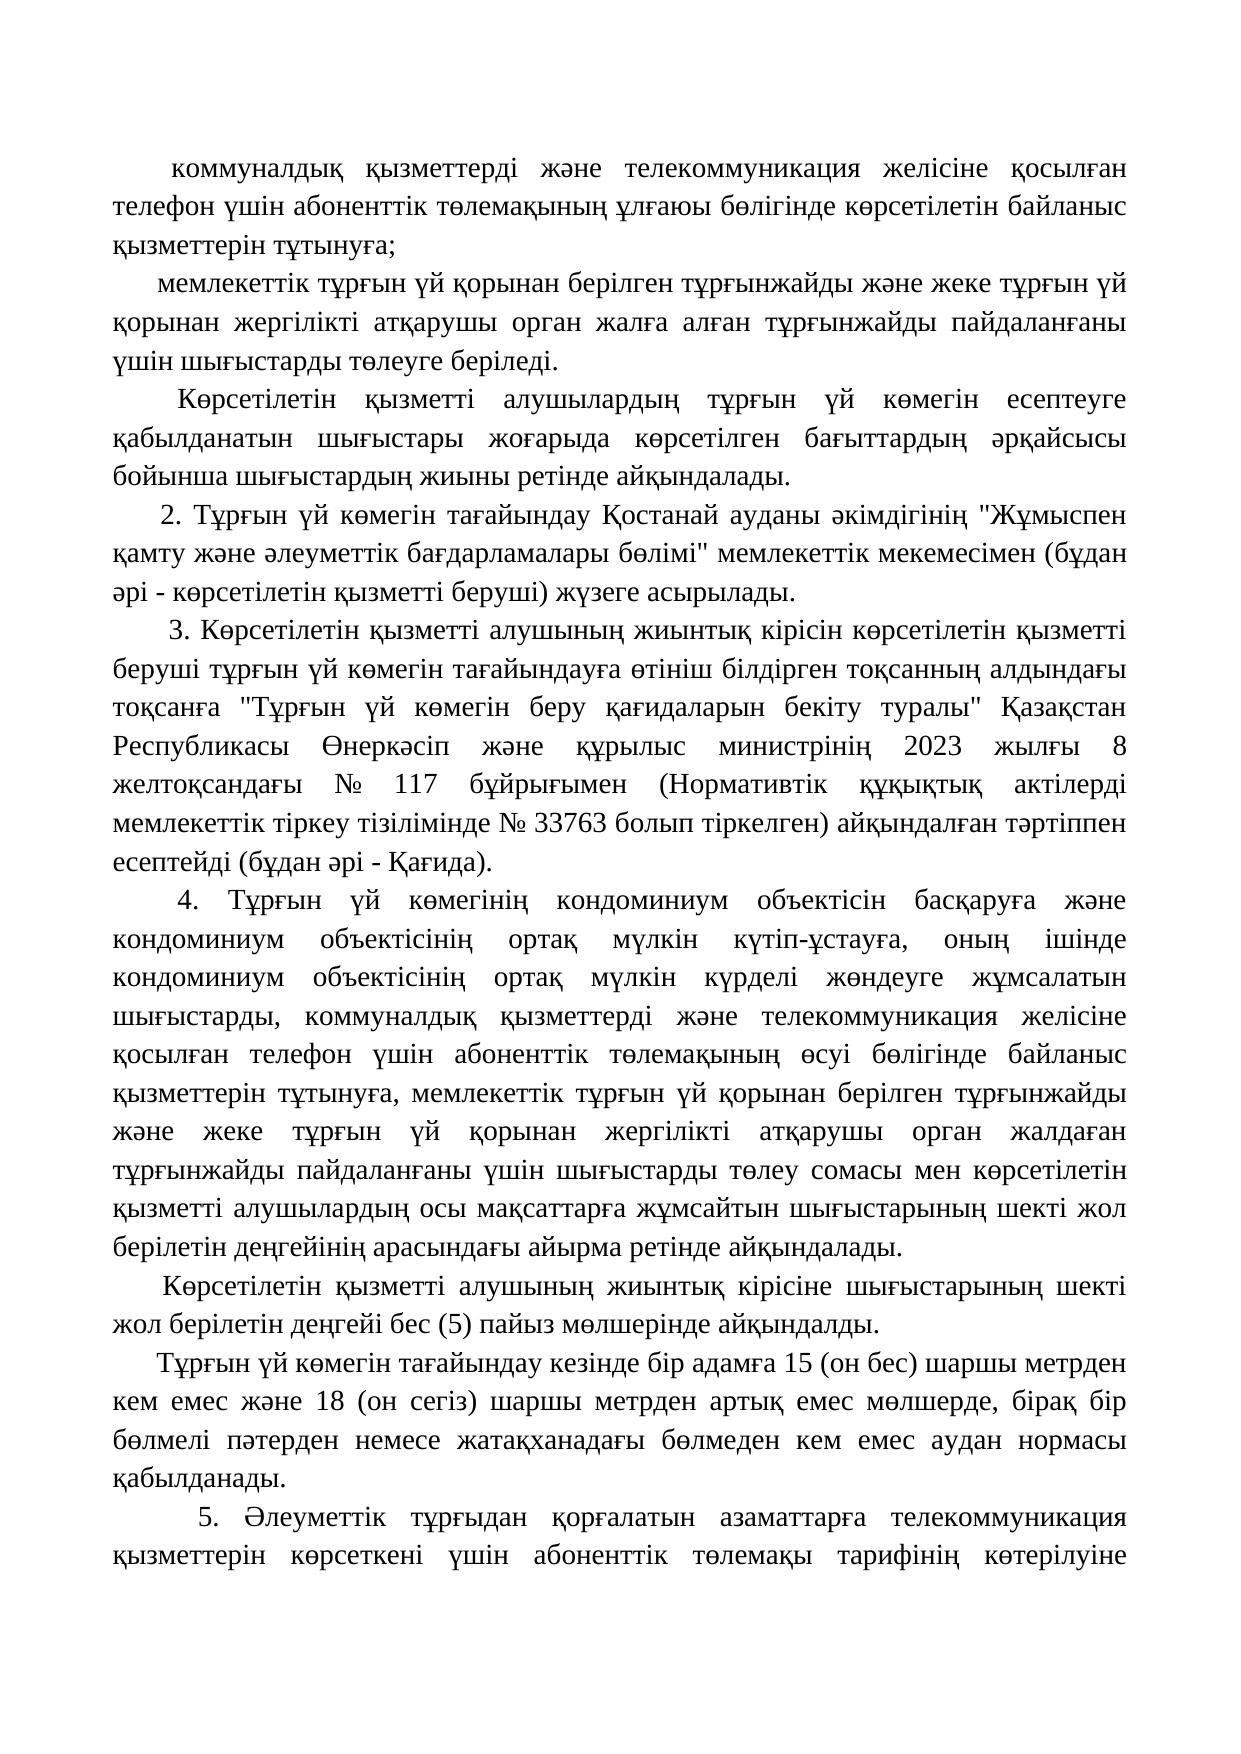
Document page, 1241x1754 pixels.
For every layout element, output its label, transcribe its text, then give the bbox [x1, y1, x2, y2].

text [112, 1499, 1128, 1571]
text мемлекеттік тұрғын үй қорынан берілген тұрғынжайды және жеке тұрғын үй қорынан жергілікті атқарушы орган жалға алған тұрғынжайды пайдаланғаны үшін шығыстарды төлеуге беріледі. [112, 266, 1128, 376]
text 3. Көрсетілетін қызметті алушының жиынтық кірісін көрсетілетін қызметті беруші тұрғын үй көмегін тағайындауға өтініш білдірген тоқсанның алдындағы тоқсанға "Тұрғын үй көмегін беру қағидаларын бекіту туралы" Қазақстан Республикасы Өнеркәсіп және құрылыс министрінің 2023 жылғы 8 желтоқсандағы № 117 бұйрығымен (Нормативтік құқықтық актілерді мемлекеттік тіркеу тізілімінде № 33763 болып тіркелген) айқындалған тәртіппен есептейді (бұдан әрі - Қағида). [112, 612, 1128, 877]
text коммуналдық қызметтерді және телекоммуникация желісіне қосылған телефон үшін абоненттік төлемақының ұлғаюы бөлігінде көрсетілетін байланыс қызметтерін тұтынуға; [112, 150, 1128, 261]
text Көрсетілетін қызметті алушының жиынтық кірісіне шығыстарының шекті жол берілетін деңгейі бес (5) пайыз мөлшерінде айқындалды. [112, 1268, 1128, 1340]
text Тұрғын үй көмегін тағайындау кезінде бір адамға 15 (он бес) шаршы метрден кем емес және 18 (он сегіз) шаршы метрден артық емес мөлшерде, бірақ бір бөлмелі пәтерден немесе жатақханадағы бөлмеден кем емес аудан нормасы қабылданады. [112, 1345, 1128, 1494]
text 2. Тұрғын үй көмегін тағайындау Қостанай ауданы әкімдігінің "Жұмыспен қамту және әлеуметтік бағдарламалары бөлімі" мемлекеттік мекемесімен (бұдан әрі - көрсетілетін қызметті беруші) жүзеге асырылады. [112, 497, 1128, 607]
text Көрсетілетін қызметті алушылардың тұрғын үй көмегін есептеуге қабылданатын шығыстары жоғарыда көрсетілген бағыттардың әрқайсысы бойынша шығыстардың жиыны ретінде айқындалады. [112, 381, 1128, 492]
text 4. Тұрғын үй көмегінің кондоминиум объектісін басқаруға және кондоминиум объектісінің ортақ мүлкін күтіп-ұстауға, оның ішінде кондоминиум объектісінің ортақ мүлкін күрделі жөндеуге жұмсалатын шығыстарды, коммуналдық қызметтерді және телекоммуникация желісіне қосылған телефон үшін абоненттік төлемақының өсуі бөлігінде байланыс қызметтерін тұтынуға, мемлекеттік тұрғын үй қорынан берілген тұрғынжайды және жеке тұрғын үй қорынан жергілікті атқарушы орган жалдаған тұрғынжайды пайдаланғаны үшін шығыстарды төлеу сомасы мен көрсетілетін қызметті алушылардың осы мақсаттарға жұмсайтын шығыстарының шекті жол берілетін деңгейінің арасындағы айырма ретінде айқындалады. [112, 882, 1128, 1263]
